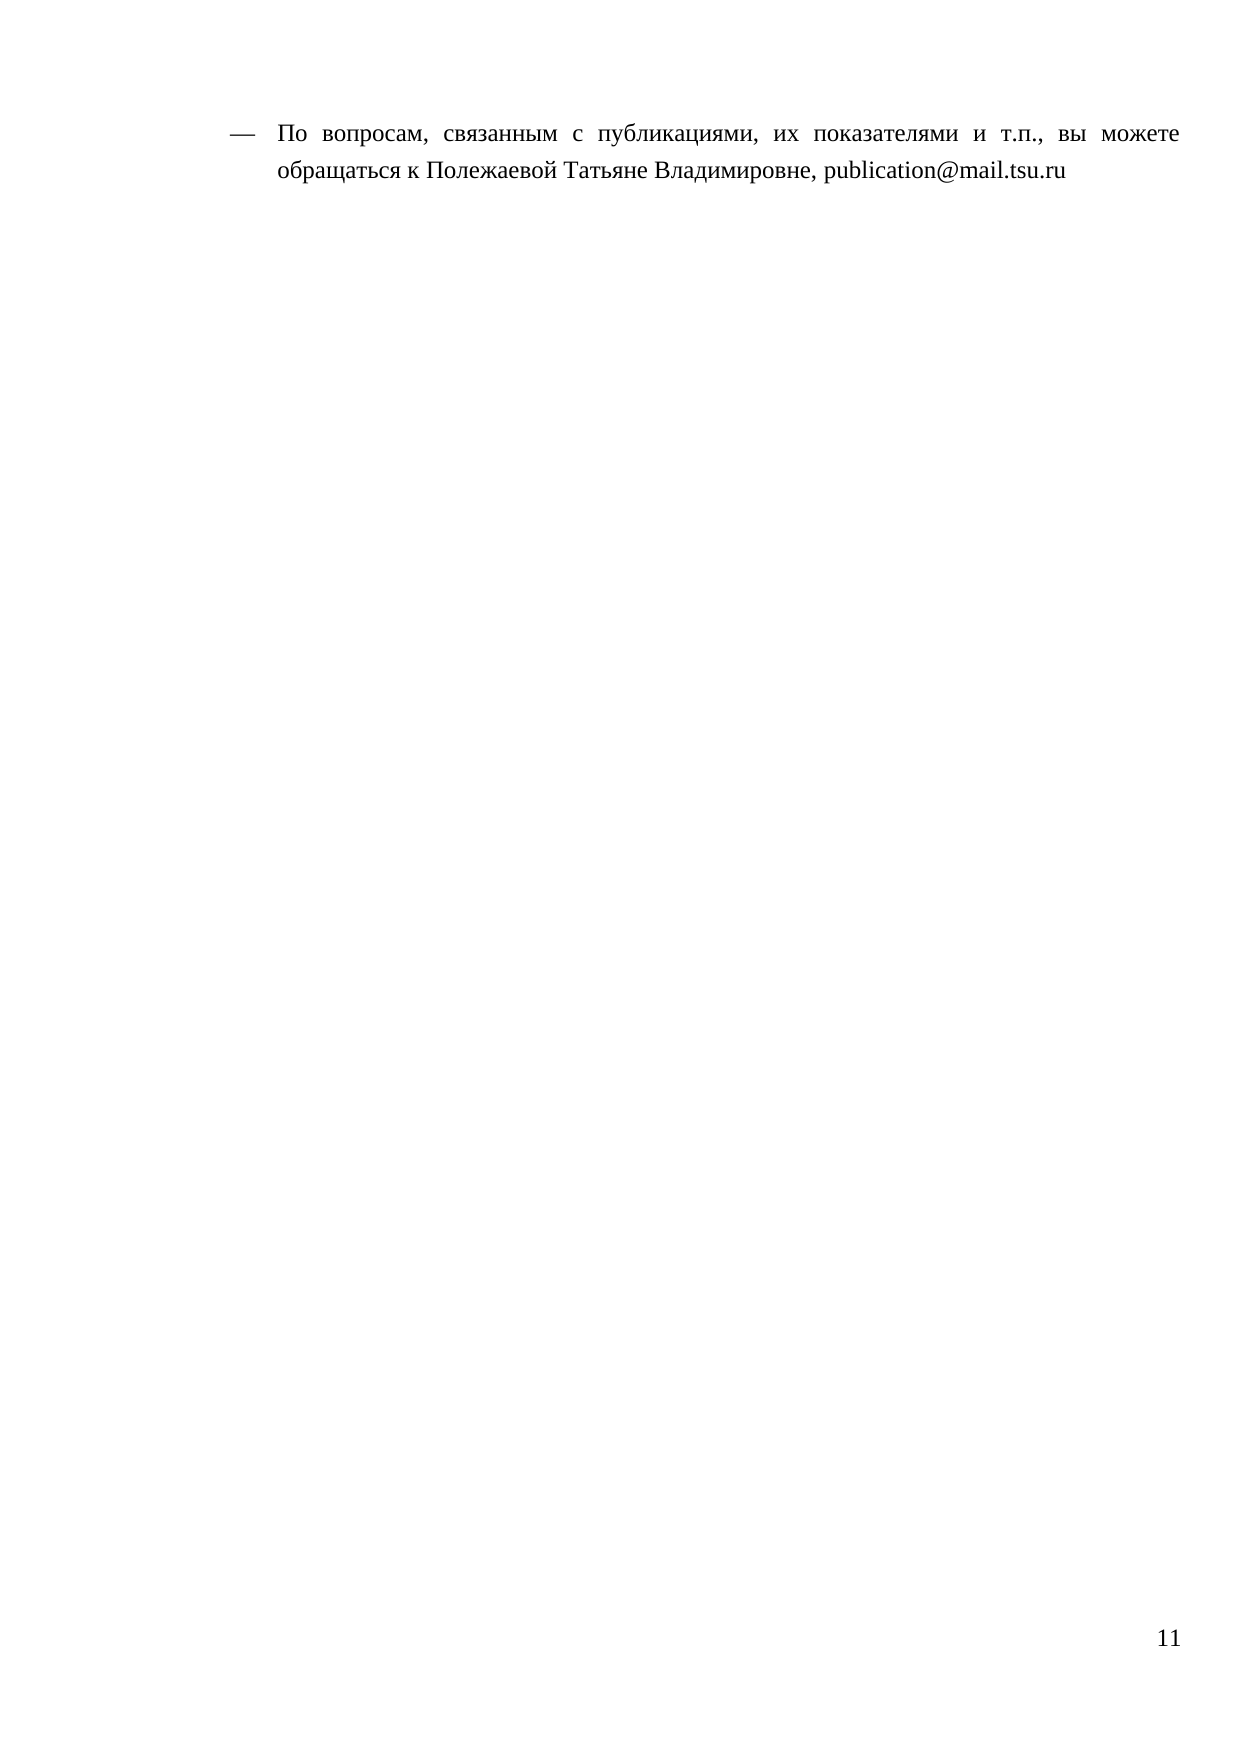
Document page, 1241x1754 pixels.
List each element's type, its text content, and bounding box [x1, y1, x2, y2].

list По вопросам, связанным с публикациями, их показателями и т.п., вы можете обращаться к Полежаевой Татьяне Владимировне, publication@mail.tsu.ru [230, 118, 1181, 184]
